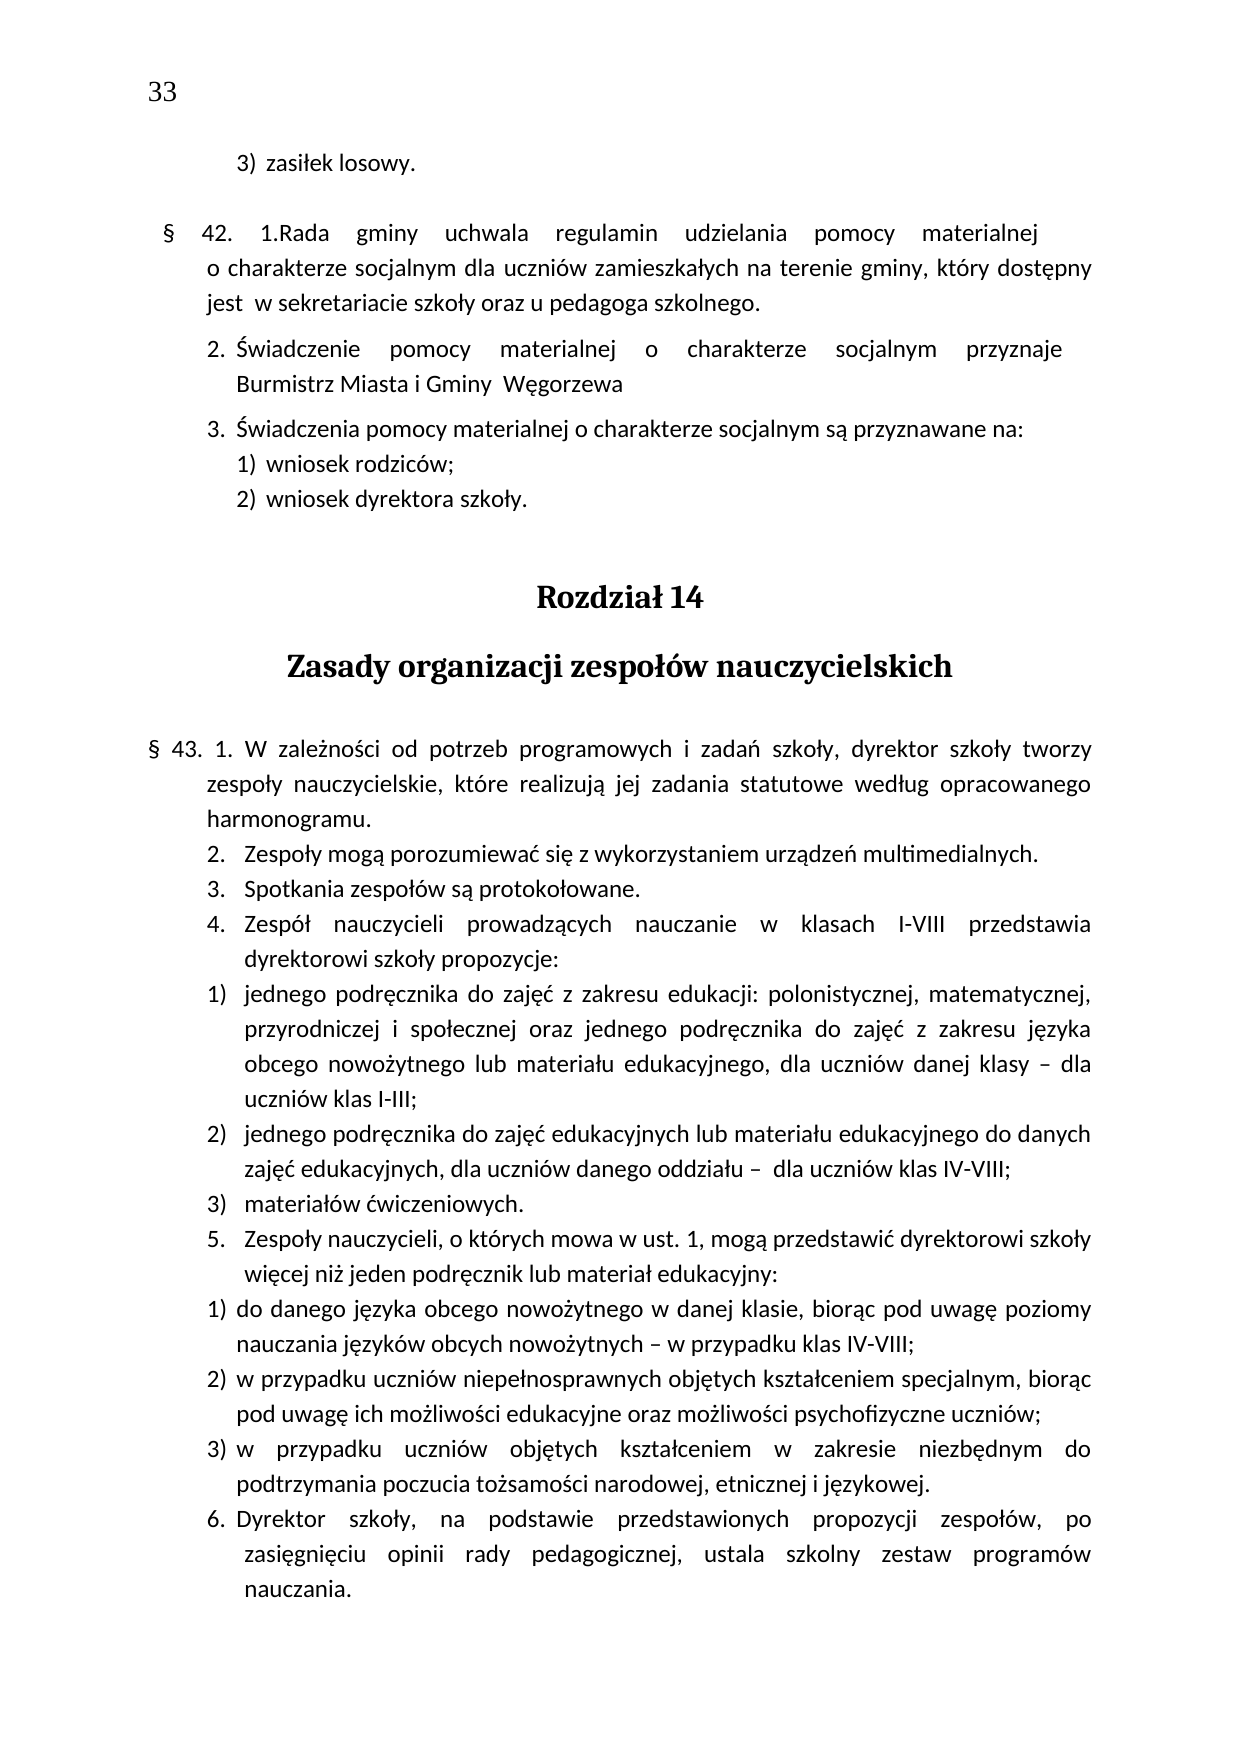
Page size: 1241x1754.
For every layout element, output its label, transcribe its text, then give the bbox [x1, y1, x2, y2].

list § 43. 1. W zależności od potrzeb programowych i zadań szkoły, dyrektor szkoły tworzy zespoły nauczycielskie, które realizują jej zadania statutowe według opracowanego harmonogramu. [148, 733, 1093, 833]
list Spotkania zespołów są protokołowane. [207, 873, 1093, 903]
list materiałów ćwiczeniowych. [207, 1188, 1093, 1218]
list Dyrektor szkoły, na podstawie przedstawionych propozycji zespołów, po zasięgnięciu opinii rady pedagogicznej, ustala szkolny zestaw programów nauczania. [207, 1503, 1093, 1603]
list Świadczenia pomocy materialnej o charakterze socjalnym są przyznawane na: [207, 413, 1093, 444]
list Zespół nauczycieli prowadzących nauczanie w klasach I-VIII przedstawia dyrektorowi szkoły propozycje: [207, 908, 1093, 973]
text § 42. 1.Rada gminy uchwala regulamin udzielania pomocy materialnej o charakterze socjalnym dla uczniów zamieszkałych na terenie gminy, który dostępny jest w sekretariacie szkoły oraz u pedagoga szkolnego. [162, 218, 1093, 318]
list wniosek rodziców; [236, 448, 1093, 479]
list zasiłek losowy. [236, 148, 1093, 178]
list Świadczenie pomocy materialnej o charakterze socjalnym przyznaje Burmistrz Miasta i Gminy Węgorzewa [207, 333, 1093, 398]
list wniosek dyrektora szkoły. [236, 483, 1093, 514]
list Zespoły mogą porozumiewać się z wykorzystaniem urządzeń multimedialnych. [207, 838, 1093, 868]
list Zespoły nauczycieli, o których mowa w ust. 1, mogą przedstawić dyrektorowi szkoły więcej niż jeden podręcznik lub materiał edukacyjny: [207, 1223, 1093, 1288]
list w przypadku uczniów niepełnosprawnych objętych kształceniem specjalnym, biorąc pod uwagę ich możliwości edukacyjne oraz możliwości psychofizyczne uczniów; [207, 1363, 1093, 1428]
list do danego języka obcego nowożytnego w danej klasie, biorąc pod uwagę poziomy nauczania języków obcych nowożytnych – w przypadku klas IV-VIII; [207, 1293, 1093, 1358]
list jednego podręcznika do zajęć z zakresu edukacji: polonistycznej, matematycznej, przyrodniczej i społecznej oraz jednego podręcznika do zajęć z zakresu języka obcego nowożytnego lub materiału edukacyjnego, dla uczniów danej klasy – dla uczniów klas I-III; [207, 978, 1093, 1113]
list w przypadku uczniów objętych kształceniem w zakresie niezbędnym do podtrzymania poczucia tożsamości narodowej, etnicznej i językowej. [207, 1433, 1093, 1498]
subtitle Rozdział 14 [148, 578, 1093, 617]
list jednego podręcznika do zajęć edukacyjnych lub materiału edukacyjnego do danych zajęć edukacyjnych, dla uczniów danego oddziału – dla uczniów klas IV-VIII; [207, 1118, 1093, 1183]
subtitle Zasady organizacji zespołów nauczycielskich [148, 647, 1093, 686]
